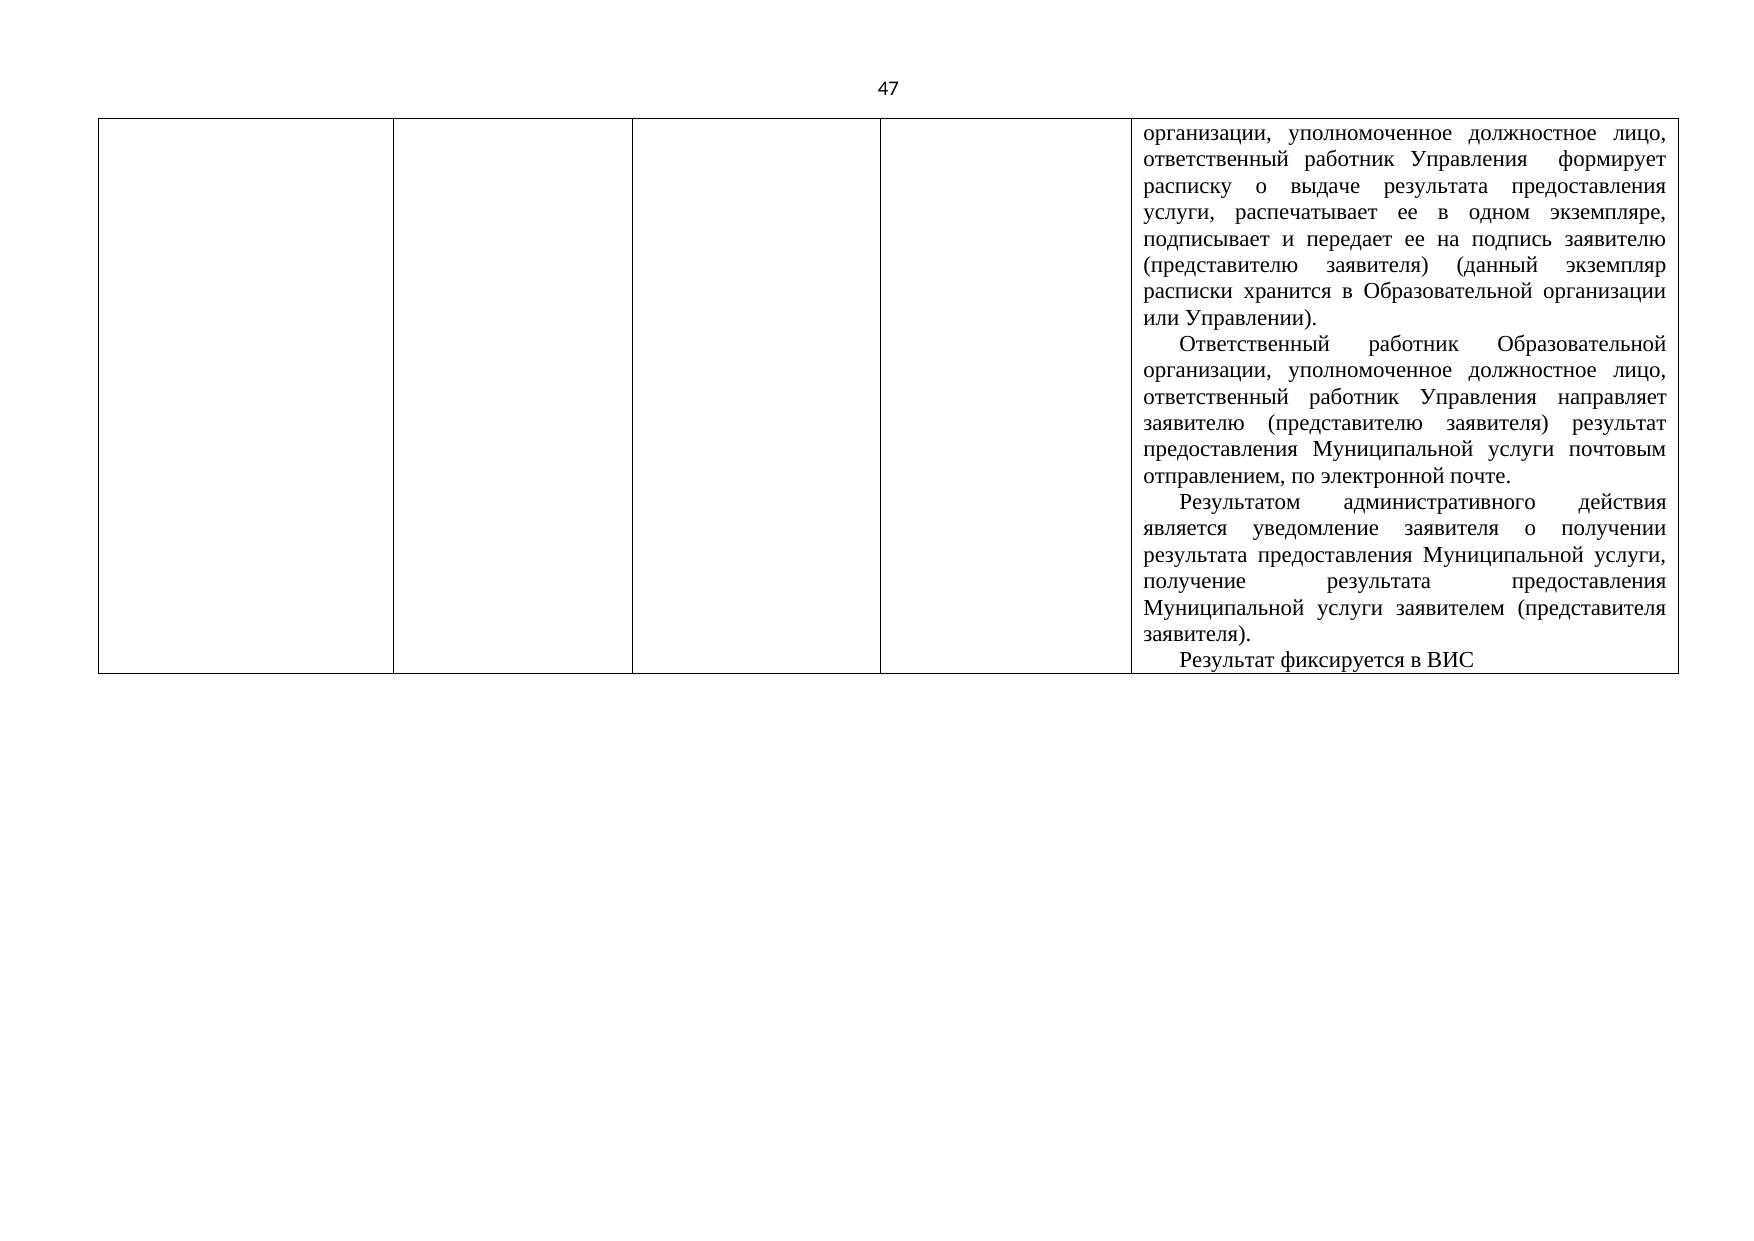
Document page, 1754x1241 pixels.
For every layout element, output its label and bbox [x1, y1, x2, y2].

table_cell [633, 119, 880, 673]
table_cell [881, 119, 1131, 673]
table_cell [1132, 119, 1678, 673]
table_cell [99, 119, 393, 673]
table_cell [394, 119, 632, 673]
